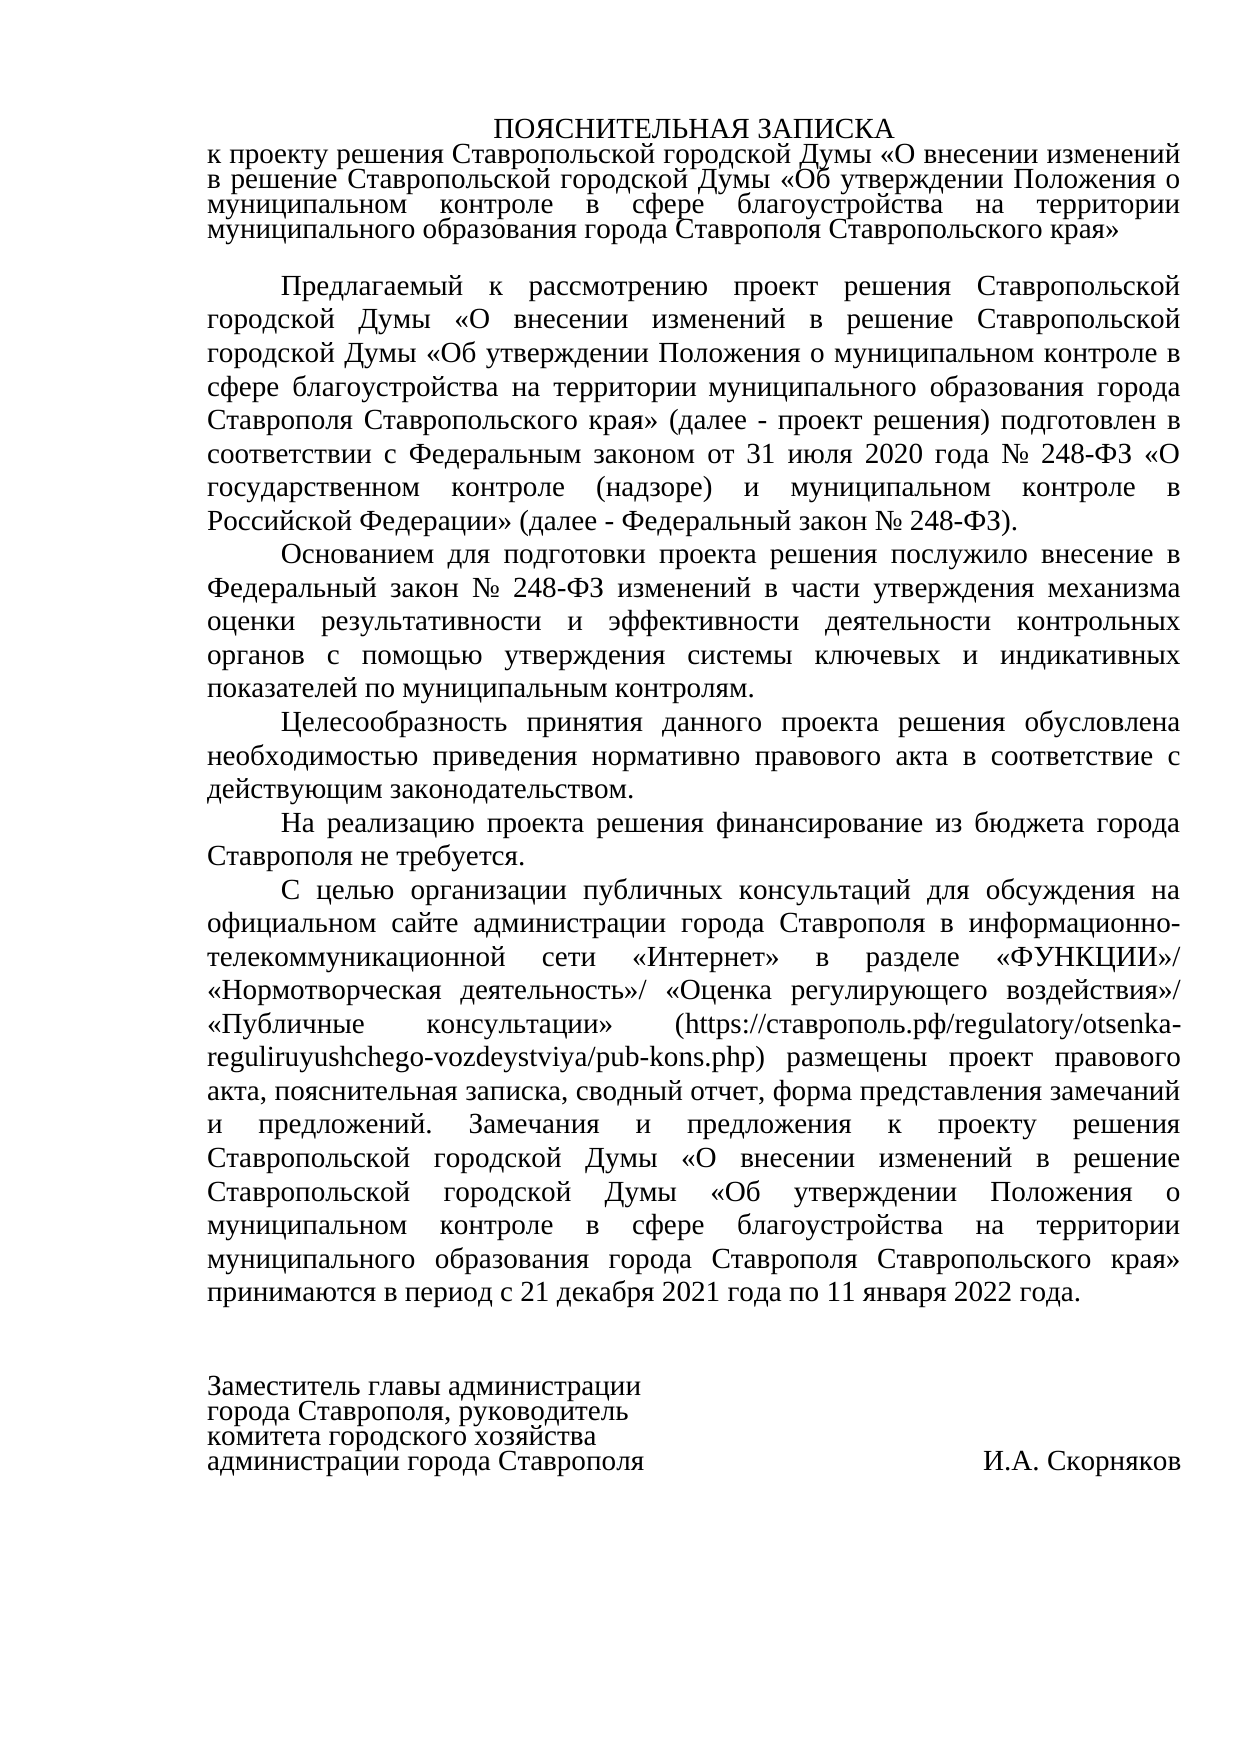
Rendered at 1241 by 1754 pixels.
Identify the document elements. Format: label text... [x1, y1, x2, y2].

text На реализацию проекта решения финансирование из бюджета города Ставрополя не требуется. [207, 805, 1181, 872]
table_header Заместитель главы администрации города Ставрополя, руководитель комитета городского хозяйства администрации города Ставрополя [196, 1375, 738, 1475]
text С целью организации публичных консультаций для обсуждения на официальном сайте администрации города Ставрополя в информационно-телекоммуникационной сети «Интернет» в разделе «ФУНКЦИИ»/ «Нормотворческая деятельность»/ «Оценка регулирующего воздействия»/ «Публичные консультации» (https://ставрополь.рф/regulatory/otsenka- reguliruyushchego-vozdeystviya/pub-kons.php) размещены проект правового акта, пояснительная записка, сводный отчет, форма представления замечаний и предложений. Замечания и предложения к проекту решения Ставропольской городской Думы «О внесении изменений в решение Ставропольской городской Думы «Об утверждении Положения о муниципальном контроле в сфере благоустройства на территории муниципального образования города Ставрополя Ставропольского края» принимаются в период с 21 декабря 2021 года по 11 января 2022 года. [207, 872, 1181, 1308]
text Основанием для подготовки проекта решения послужило внесение в Федеральный закон № 248-ФЗ изменений в части утверждения механизма оценки результативности и эффективности деятельности контрольных органов с помощью утверждения системы ключевых и индикативных показателей по муниципальным контролям. [207, 536, 1181, 704]
text Предлагаемый к рассмотрению проект решения Ставропольской городской Думы «О внесении изменений в решение Ставропольской городской Думы «Об утверждении Положения о муниципальном контроле в сфере благоустройства на территории муниципального образования города Ставрополя Ставропольского края» (далее - проект решения) подготовлен в соответствии с Федеральным законом от 31 июля 2020 года № 248-ФЗ «О государственном контроле (надзоре) и муниципальном контроле в Российской Федерации» (далее - Федеральный закон № 248-ФЗ). [207, 268, 1181, 536]
text ПОЯСНИТЕЛЬНАЯ ЗАПИСКА [207, 118, 1181, 143]
text к проекту решения Ставропольской городской Думы «О внесении изменений в решение Ставропольской городской Думы «Об утверждении Положения о муниципальном контроле в сфере благоустройства на территории муниципального образования города Ставрополя Ставропольского края» [207, 143, 1181, 243]
table_header И.А. Скорняков [738, 1375, 1192, 1475]
text Целесообразность принятия данного проекта решения обусловлена необходимостью приведения нормативно правового акта в соответствие с действующим законодательством. [207, 704, 1181, 805]
